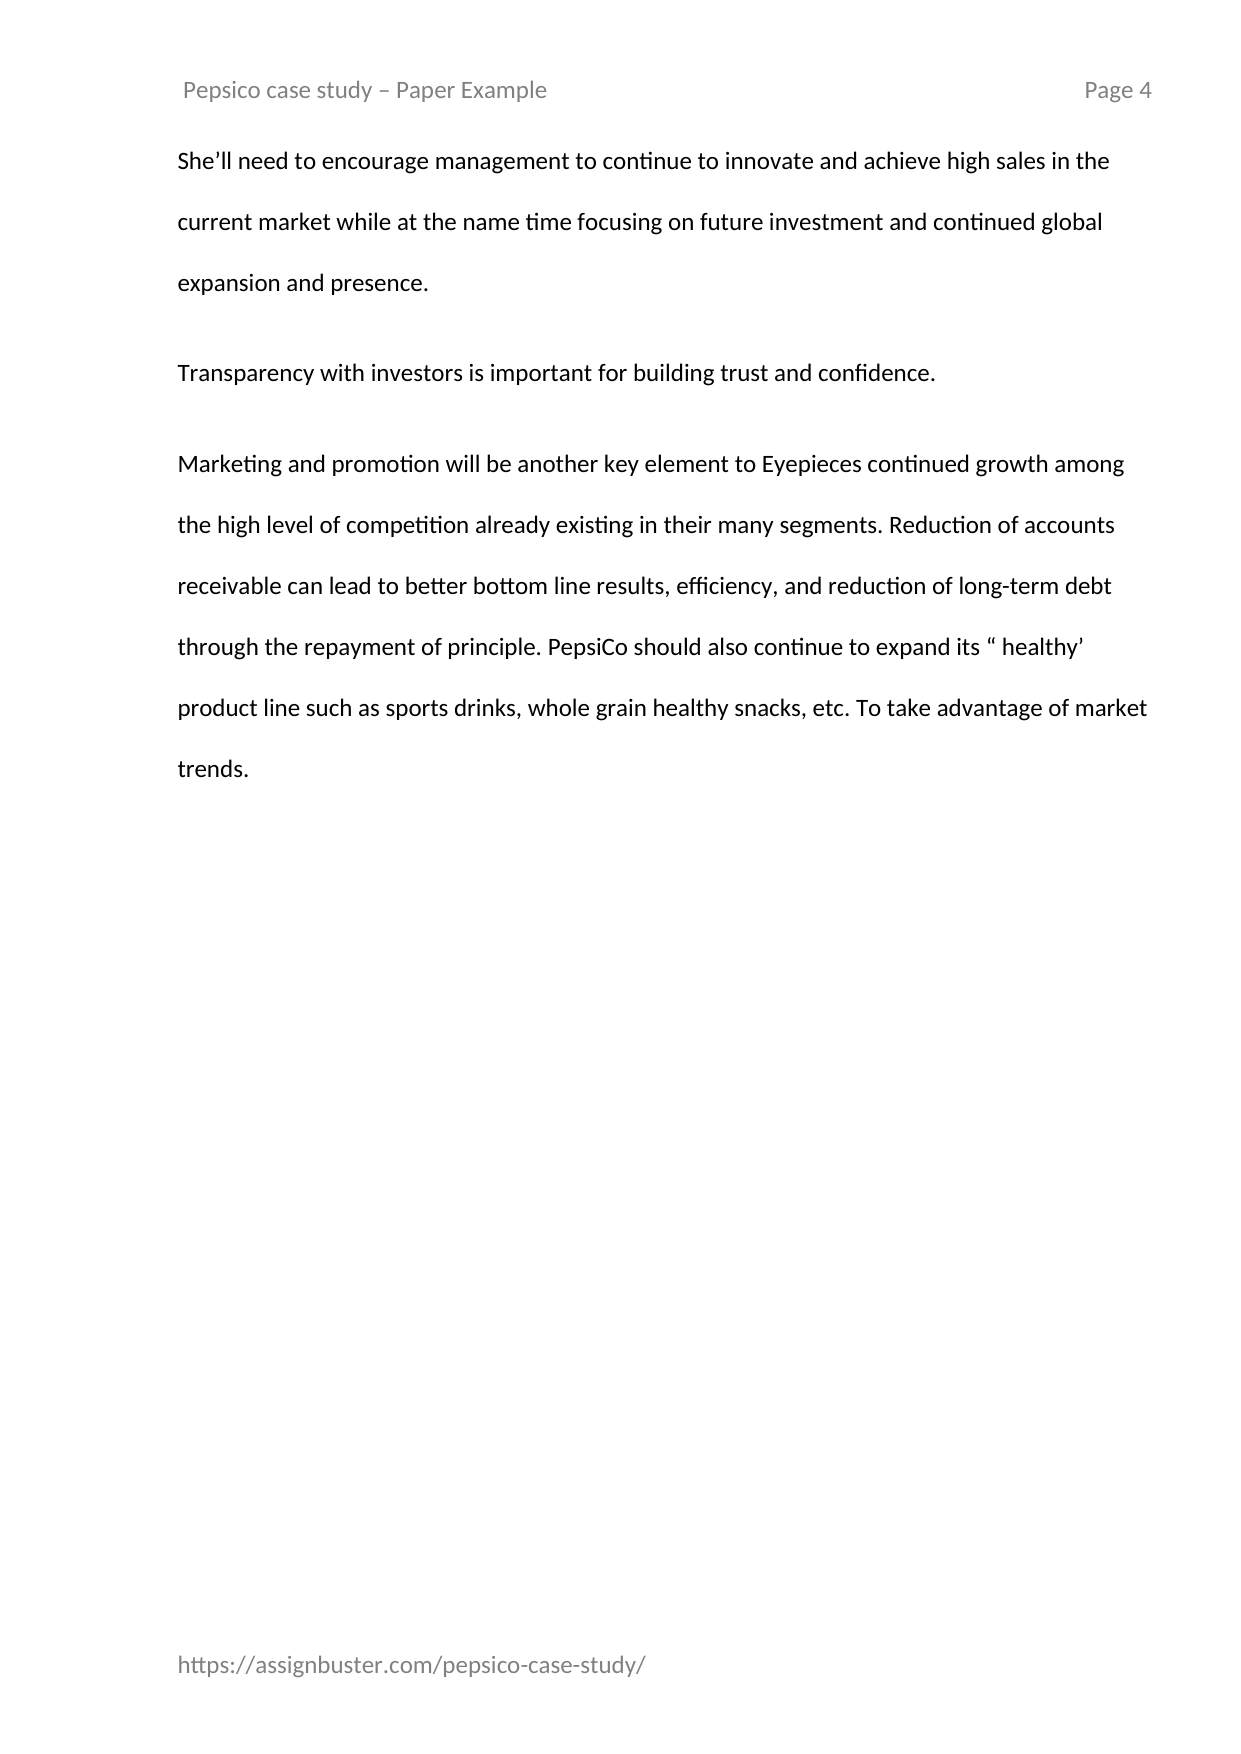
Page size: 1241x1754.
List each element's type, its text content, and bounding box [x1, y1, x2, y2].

text Transparency with investors is important for building trust and confidence. [177, 358, 1152, 388]
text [177, 145, 1152, 298]
text Marketing and promotion will be another key element to Eyepieces continued growth among the high level of competition already existing in their many segments. Reduction of accounts receivable can lead to better bottom line results, efficiency, and reduction of long-term debt through the repayment of principle. PepsiCo should also continue to expand its “ healthy’ product line such as sports drinks, whole grain healthy snacks, etc. To take advantage of market trends. [177, 448, 1152, 784]
